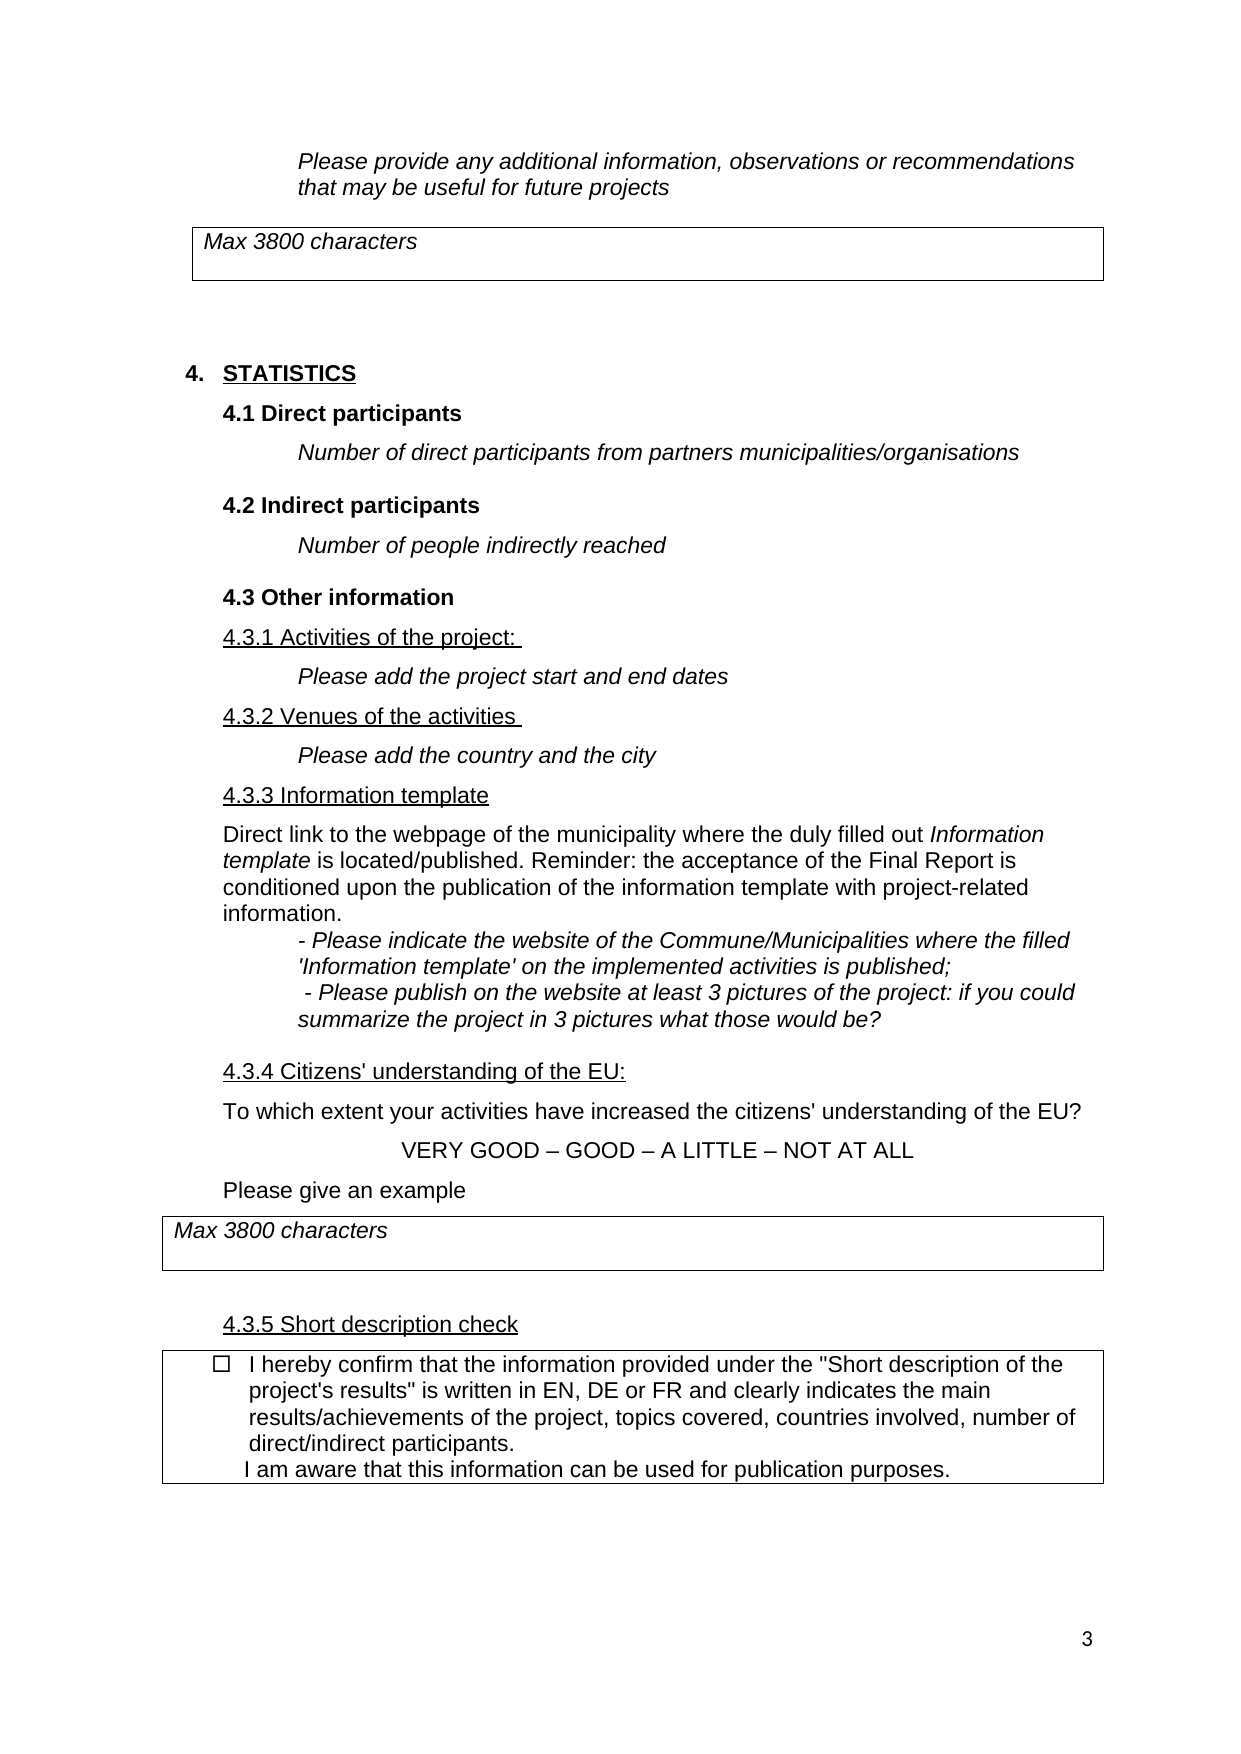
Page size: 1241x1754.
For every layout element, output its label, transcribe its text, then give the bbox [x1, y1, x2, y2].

text - Please publish on the website at least 3 pictures of the project: if you could summarize the project in 3 pictures what those would be? [298, 979, 1093, 1032]
list Please give an example [223, 1177, 1093, 1203]
text - Please indicate the website of the Commune/Municipalities where the filled 'Information template' on the implemented activities is published; [298, 927, 1093, 979]
text Number of direct participants from partners municipalities/organisations [298, 439, 1093, 466]
list Please add the country and the city [223, 742, 1093, 768]
table_header Max 3800 characters [163, 1217, 1103, 1270]
list VERY GOOD – GOOD – A LITTLE – NOT AT ALL [223, 1137, 1093, 1164]
list Direct link to the webpage of the municipality where the duly filled out Information template is located/published. Reminder: the acceptance of the Final Report is conditioned upon the publication of the information template with project-related information. [223, 821, 1093, 927]
list 4.3.1 Activities of the project: [223, 624, 1093, 650]
list STATISTICS [185, 360, 1093, 387]
list 4.1 Direct participants [223, 400, 1093, 426]
text Number of people indirectly reached [298, 532, 1093, 558]
list 4.3.5 Short description check [223, 1311, 1093, 1337]
list To which extent your activities have increased the citizens' understanding of the EU? [223, 1098, 1093, 1124]
table_header Max 3800 characters [193, 228, 1103, 280]
list Please add the project start and end dates [223, 663, 1093, 689]
list 4.3 Other information [223, 584, 1093, 611]
text Please provide any additional information, observations or recommendations that may be useful for future projects [298, 148, 1093, 200]
list 4.3.2 Venues of the activities [223, 703, 1093, 729]
list 4.3.3 Information template [223, 782, 1093, 808]
list 4.2 Indirect participants [223, 492, 1093, 518]
list 4.3.4 Citizens' understanding of the EU: [223, 1058, 1093, 1085]
table_header I hereby confirm that the information provided under the "Short description of the project's results" is written in EN, DE or FR and clearly indicates the main results/achievements of the project, topics covered, countries involved, number of direct/indirect participants. I am aware that this information can be used for publication purposes. [163, 1351, 1103, 1483]
